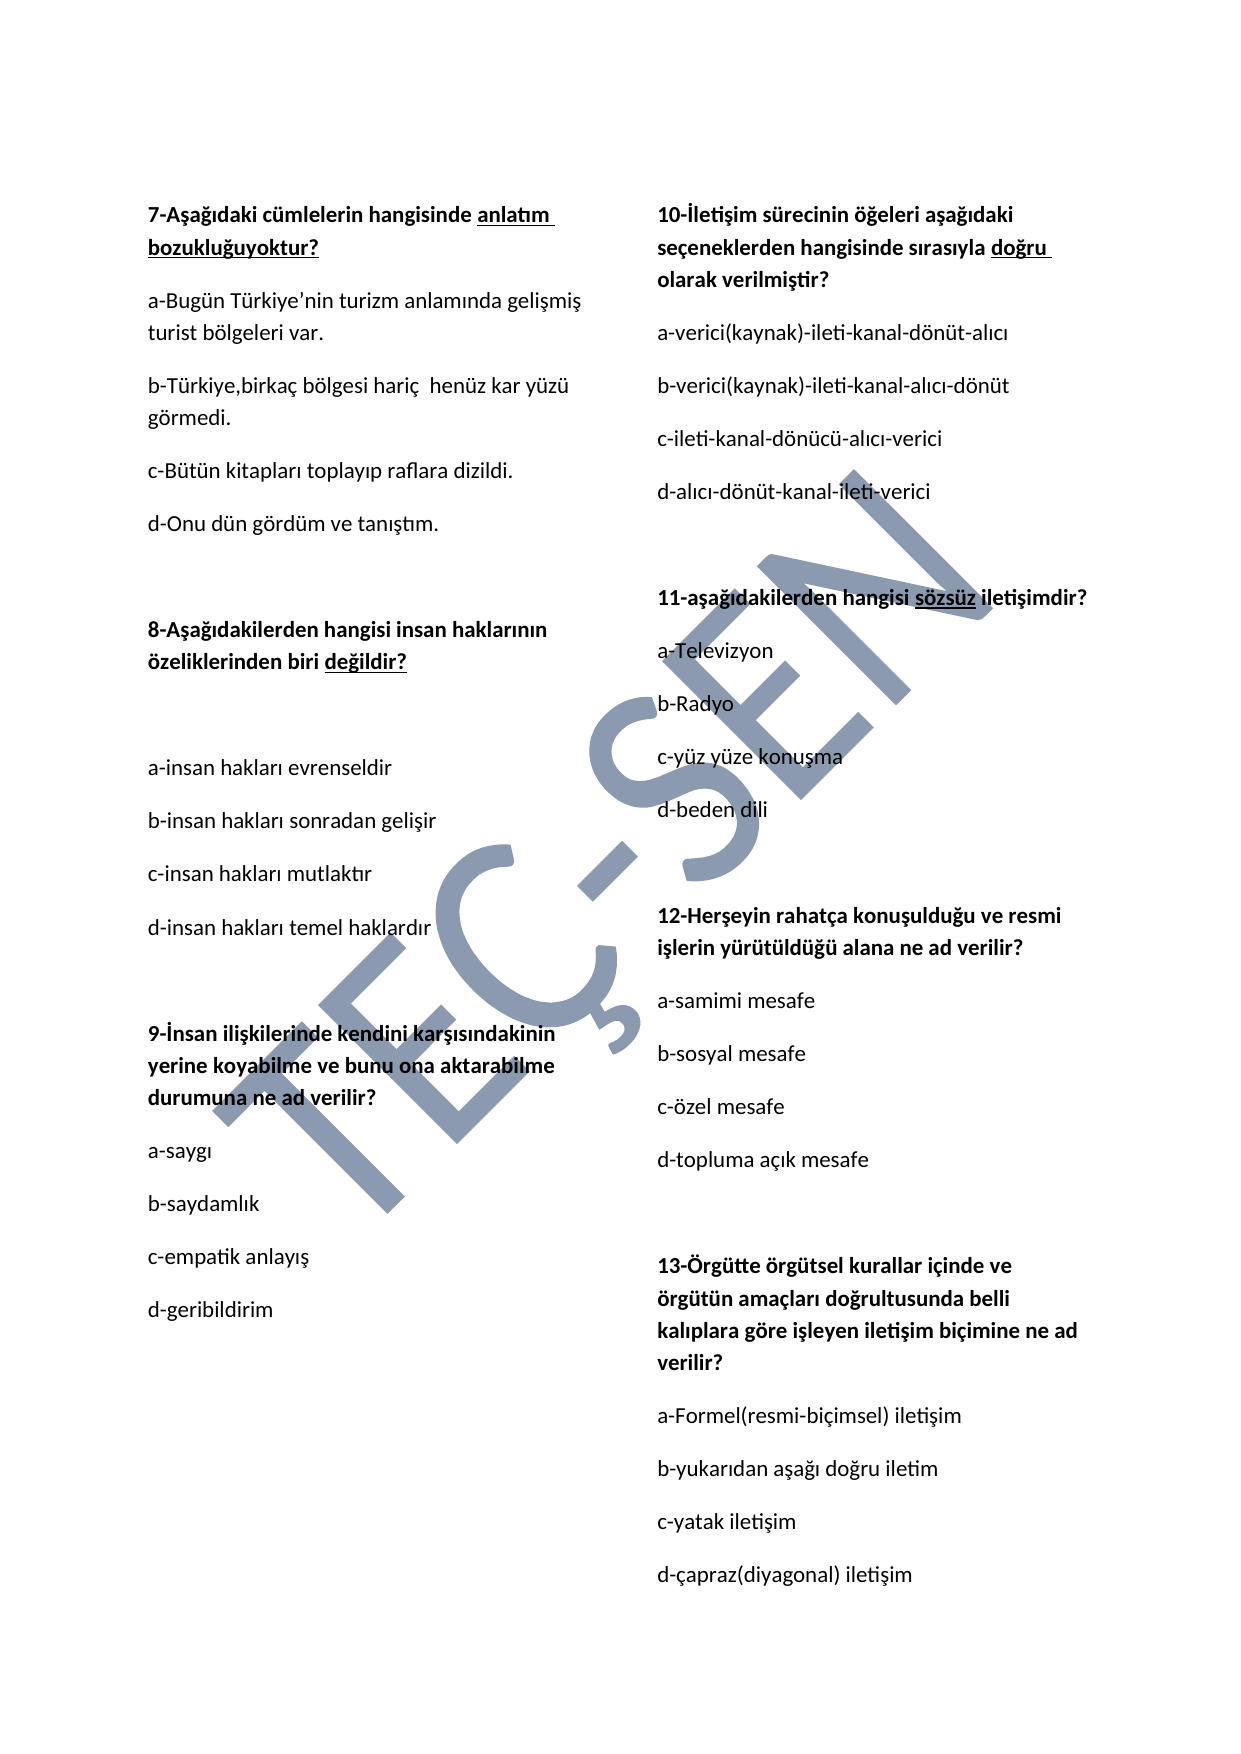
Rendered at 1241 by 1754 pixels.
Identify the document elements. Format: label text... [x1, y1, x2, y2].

text a-Televizyon [657, 636, 1093, 664]
text b-yukarıdan aşağı doğru iletim [657, 1454, 1093, 1482]
text d-insan hakları temel haklardır [148, 913, 583, 941]
text d-çapraz(diyagonal) iletişim [657, 1560, 1093, 1588]
text b-sosyal mesafe [657, 1039, 1093, 1067]
text 8-Aşağıdakilerden hangisi insan haklarının özeliklerinden biri değildir? [148, 615, 583, 676]
text c-empatik anlayış [148, 1242, 583, 1270]
text 10-İletişim sürecinin öğeleri aşağıdaki seçeneklerden hangisinde sırasıyla doğru olarak verilmiştir? [657, 201, 1093, 293]
text d-Onu dün gördüm ve tanıştım. [148, 509, 583, 537]
text d-alıcı-dönüt-kanal-ileti-verici [657, 477, 1093, 505]
text b-Radyo [657, 689, 1093, 717]
text 7-Aşağıdaki cümlelerin hangisinde anlatım bozukluğuyoktur? [148, 201, 583, 261]
text c-insan hakları mutlaktır [148, 859, 583, 888]
text 9-İnsan ilişkilerinde kendini karşısındakinin yerine koyabilme ve bunu ona aktarabilme durumuna ne ad verilir? [148, 1019, 583, 1111]
text b-insan hakları sonradan gelişir [148, 807, 583, 834]
text c-özel mesafe [657, 1092, 1093, 1121]
text c-yatak iletişim [657, 1507, 1093, 1535]
text b-verici(kaynak)-ileti-kanal-alıcı-dönüt [657, 371, 1093, 399]
text a-Bugün Türkiye’nin turizm anlamında gelişmiş turist bölgeleri var. [148, 286, 583, 346]
text c-ileti-kanal-dönücü-alıcı-verici [657, 424, 1093, 452]
text c-Bütün kitapları toplayıp raflara dizildi. [148, 456, 583, 484]
text b-Türkiye,birkaç bölgesi hariç henüz kar yüzü görmedi. [148, 371, 583, 431]
text 12-Herşeyin rahatça konuşulduğu ve resmi işlerin yürütüldüğü alana ne ad verilir? [657, 901, 1093, 961]
text b-saydamlık [148, 1189, 583, 1217]
text a-saygı [148, 1136, 583, 1164]
text 13-Örgütte örgütsel kurallar içinde ve örgütün amaçları doğrultusunda belli kalıplara göre işleyen iletişim biçimine ne ad verilir? [657, 1252, 1093, 1376]
text a-samimi mesafe [657, 986, 1093, 1014]
text a-Formel(resmi-biçimsel) iletişim [657, 1401, 1093, 1429]
text a-verici(kaynak)-ileti-kanal-dönüt-alıcı [657, 318, 1093, 346]
text d-geribildirim [148, 1295, 583, 1323]
text d-topluma açık mesafe [657, 1146, 1093, 1173]
text a-insan hakları evrenseldir [148, 753, 583, 782]
text d-beden dili [657, 795, 1093, 823]
text 11-aşağıdakilerden hangisi sözsüz iletişimdir? [657, 583, 1093, 611]
text c-yüz yüze konuşma [657, 742, 1093, 770]
